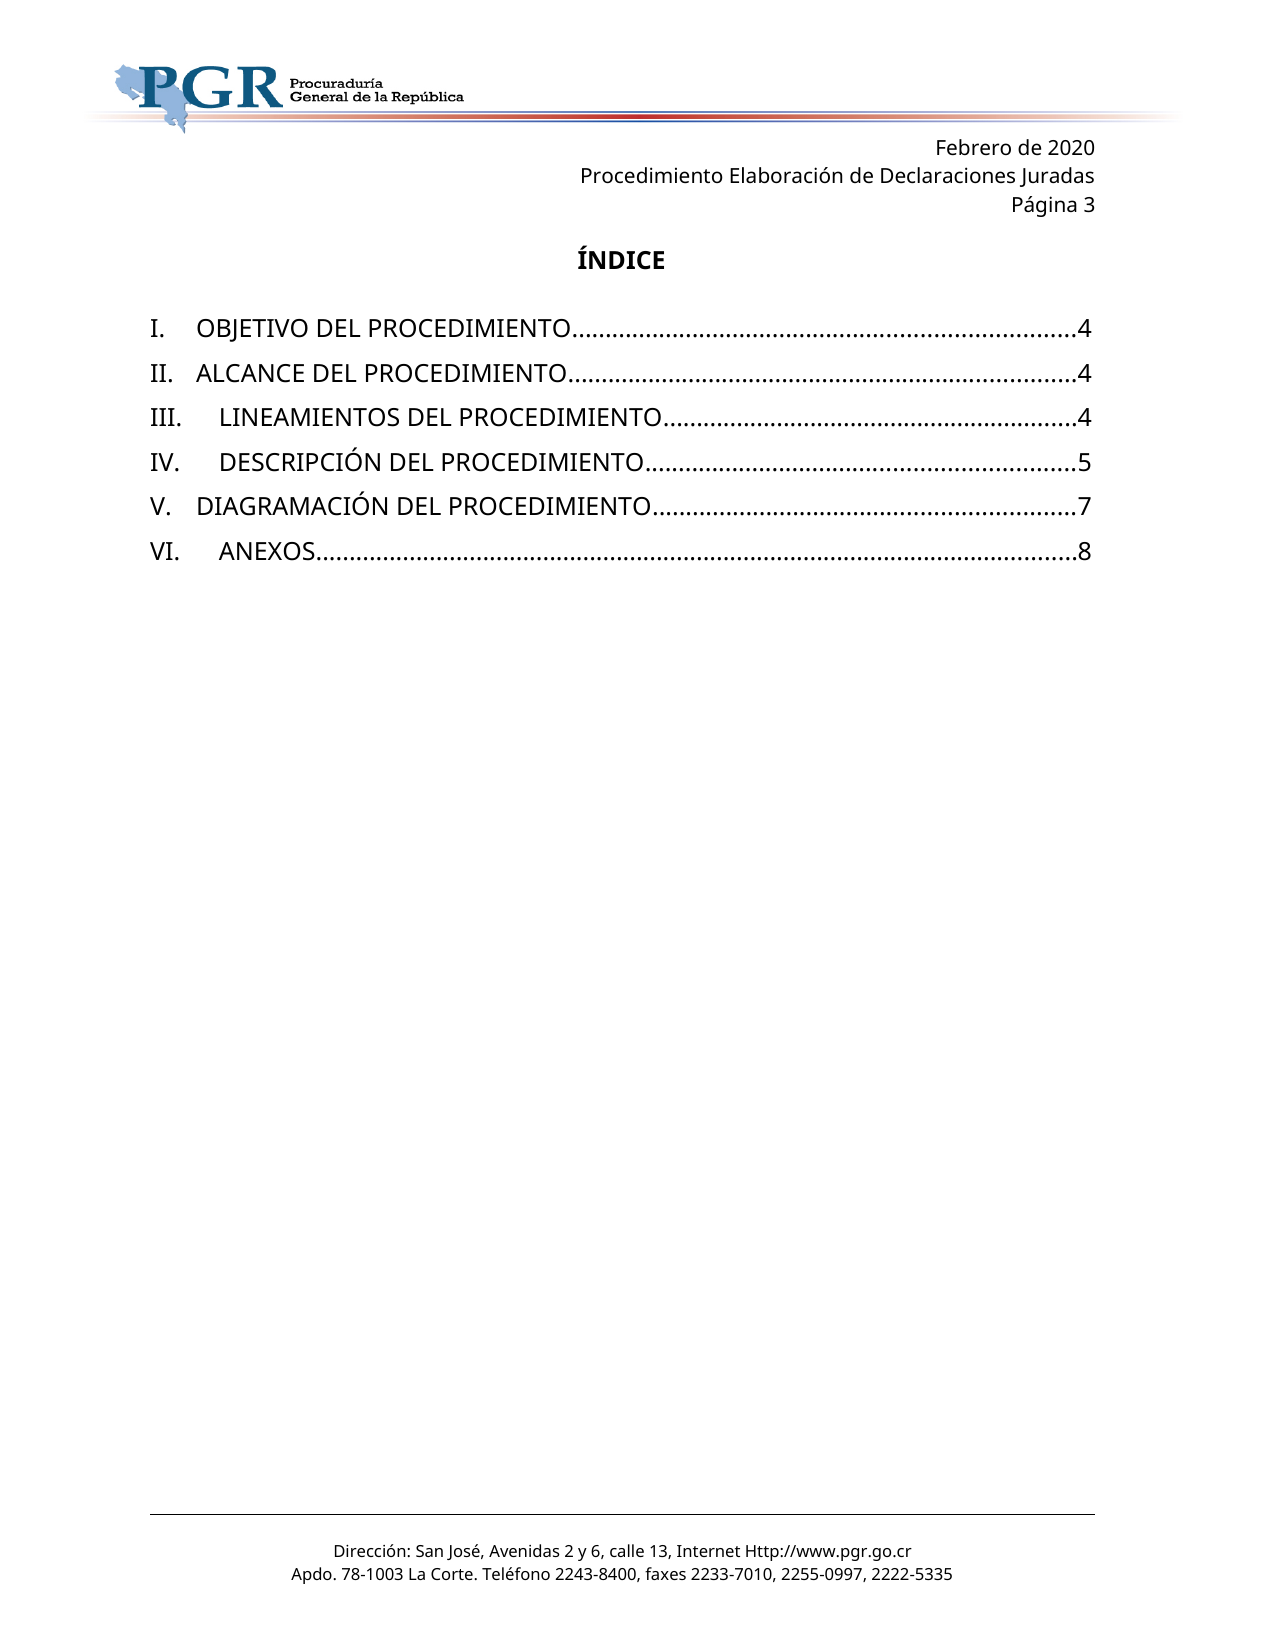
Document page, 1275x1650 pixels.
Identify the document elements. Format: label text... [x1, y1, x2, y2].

text III. LINEAMIENTOS DEL PROCEDIMIENTO 4 [150, 400, 1093, 434]
text ÍNDICE [150, 243, 1093, 277]
text V. DIAGRAMACIÓN DEL PROCEDIMIENTO 7 [150, 489, 1093, 523]
text I. OBJETIVO DEL PROCEDIMIENTO 4 [150, 311, 1093, 345]
text IV. DESCRIPCIÓN DEL PROCEDIMIENTO 5 [150, 444, 1093, 478]
text II. ALCANCE DEL PROCEDIMIENTO 4 [150, 355, 1093, 389]
picture [76, 64, 1189, 134]
text VI. ANEXOS 8 [150, 533, 1093, 567]
